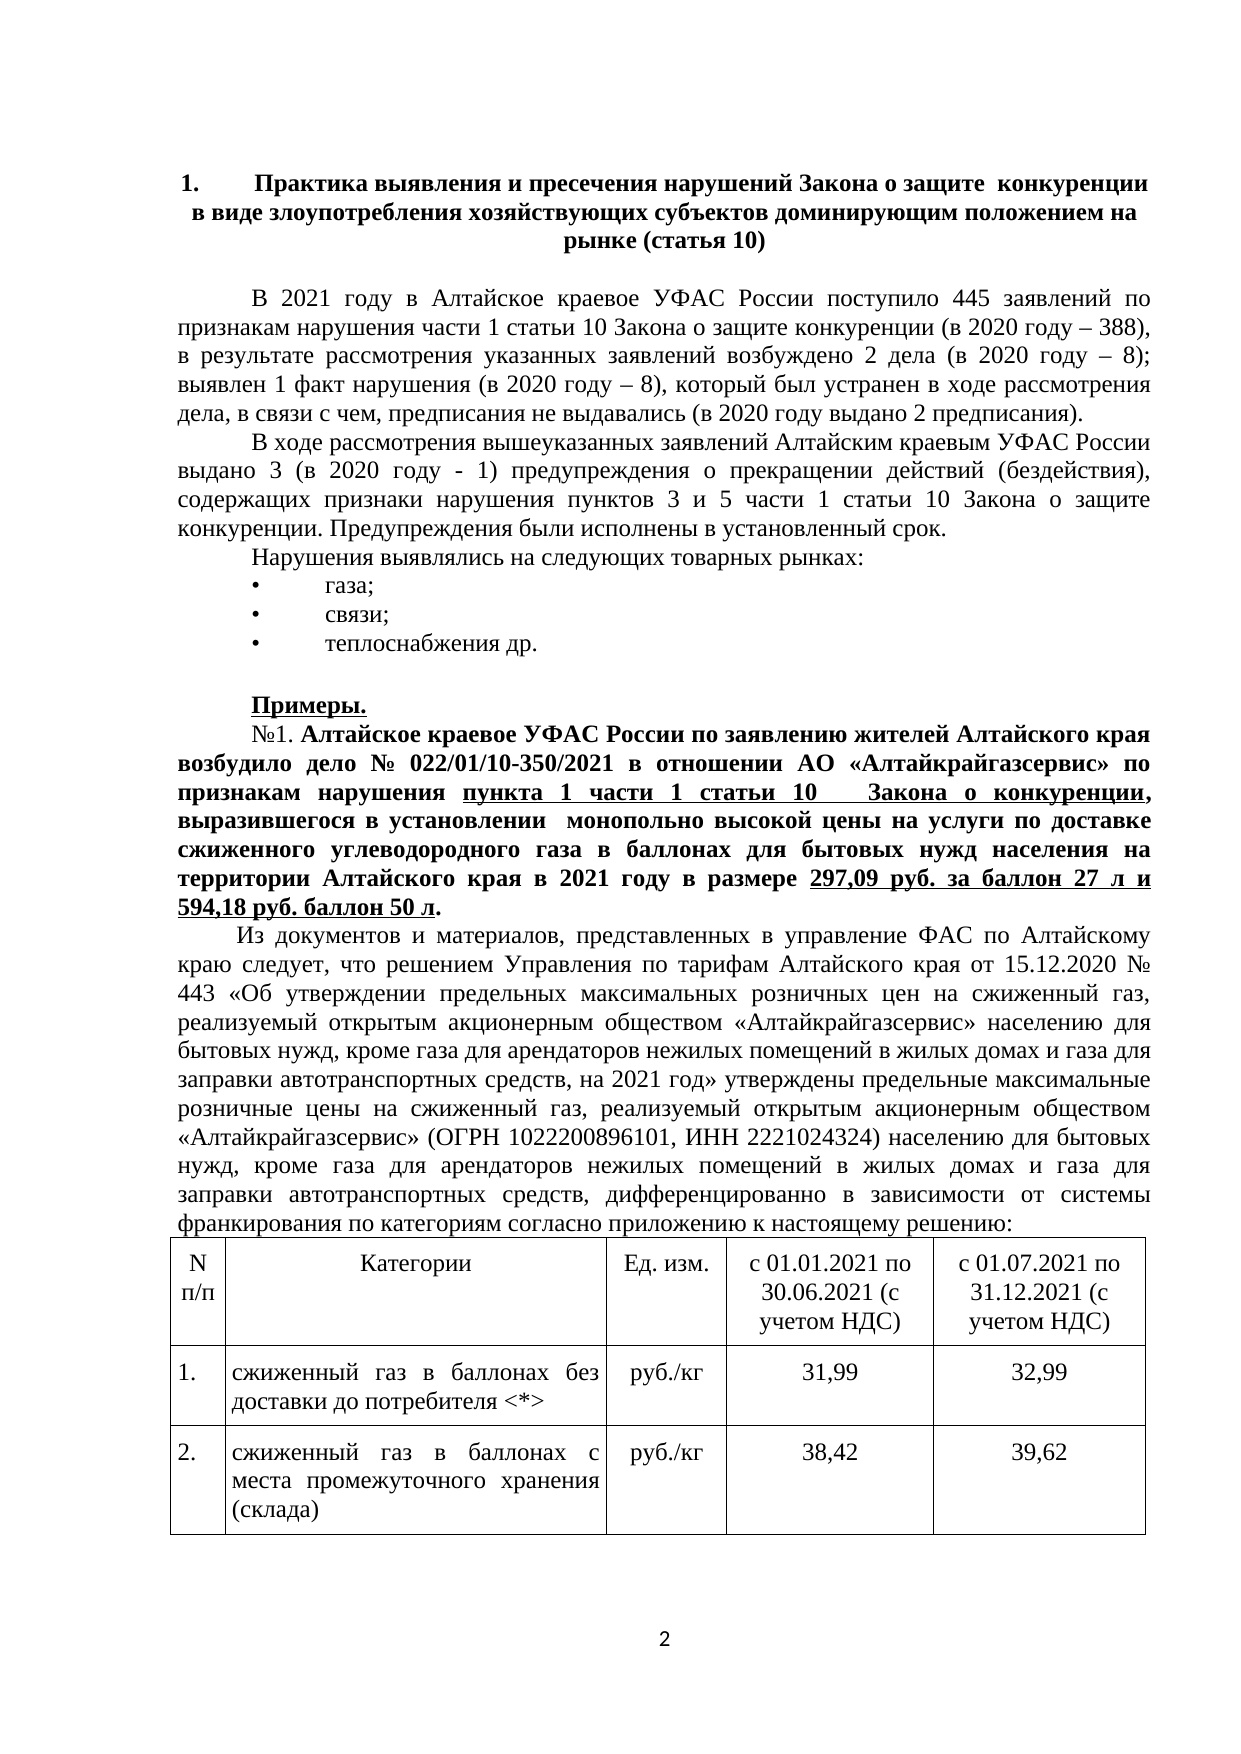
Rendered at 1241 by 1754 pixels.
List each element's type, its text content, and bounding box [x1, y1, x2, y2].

table_cell 32,99 [934, 1346, 1145, 1425]
text • теплоснабжения др. [177, 628, 1152, 657]
text №1. Алтайское краевое УФАС России по заявлению жителей Алтайского края возбудило дело № 022/01/10-350/2021 в отношении АО «Алтайкрайгазсервис» по признакам нарушения пункта 1 части 1 статьи 10 Закона о конкуренции, выразившегося в установлении монопольно высокой цены на услуги по доставке сжиженного углеводородного газа в баллонах для бытовых нужд населения на территории Алтайского края в 2021 году в размере 297,09 руб. за баллон 27 л и 594,18 руб. баллон 50 л. [177, 719, 1152, 921]
table_cell руб./кг [607, 1426, 726, 1534]
table_header Категории [226, 1238, 606, 1345]
text В 2021 году в Алтайское краевое УФАС России поступило 445 заявлений по признакам нарушения части 1 статьи 10 Закона о защите конкуренции (в 2020 году – 388), в результате рассмотрения указанных заявлений возбуждено 2 дела (в 2020 году – 8); выявлен 1 факт нарушения (в 2020 году – 8), который был устранен в ходе рассмотрения дела, в связи с чем, предписания не выдавались (в 2020 году выдано 2 предписания). [177, 283, 1152, 427]
text Нарушения выявлялись на следующих товарных рынках: [177, 542, 1152, 570]
table_cell сжиженный газ в баллонах с места промежуточного хранения (склада) [226, 1426, 606, 1534]
text • газа; [177, 570, 1152, 599]
table_cell 1. [171, 1346, 225, 1425]
table_header с 01.07.2021 по 31.12.2021 (с учетом НДС) [934, 1238, 1145, 1345]
table_header Ед. изм. [607, 1238, 726, 1345]
text Примеры. [177, 691, 1152, 719]
table_cell 39,62 [934, 1426, 1145, 1534]
table_cell сжиженный газ в баллонах без доставки до потребителя <*> [226, 1346, 606, 1425]
table_cell руб./кг [607, 1346, 726, 1425]
text • связи; [177, 599, 1152, 628]
table_cell 31,99 [727, 1346, 933, 1425]
table_header с 01.01.2021 по 30.06.2021 (с учетом НДС) [727, 1238, 933, 1345]
table_cell 38,42 [727, 1426, 933, 1534]
table_cell 2. [171, 1426, 225, 1534]
list Практика выявления и пресечения нарушений Закона о защите конкуренции в виде злоупотребления хозяйствующих субъектов доминирующим положением на рынке (статья 10) [177, 168, 1152, 254]
text Из документов и материалов, представленных в управление ФАС по Алтайскому краю следует, что решением Управления по тарифам Алтайского края от 15.12.2020 № 443 «Об утверждении предельных максимальных розничных цен на сжиженный газ, реализуемый открытым акционерным обществом «Алтайкрайгазсервис» населению для бытовых нужд, кроме газа для арендаторов нежилых помещений в жилых домах и газа для заправки автотранспортных средств, на 2021 год» утверждены предельные максимальные розничные цены на сжиженный газ, реализуемый открытым акционерным обществом «Алтайкрайгазсервис» (ОГРН 1022200896101, ИНН 2221024324) населению для бытовых нужд, кроме газа для арендаторов нежилых помещений в жилых домах и газа для заправки автотранспортных средств, дифференцированно в зависимости от системы франкирования по категориям согласно приложению к настоящему решению: [177, 921, 1152, 1237]
table_header N п/п [171, 1238, 225, 1345]
text В ходе рассмотрения вышеуказанных заявлений Алтайским краевым УФАС России выдано 3 (в 2020 году - 1) предупреждения о прекращении действий (бездействия), содержащих признаки нарушения пунктов 3 и 5 части 1 статьи 10 Закона о защите конкуренции. Предупреждения были исполнены в установленный срок. [177, 427, 1152, 542]
